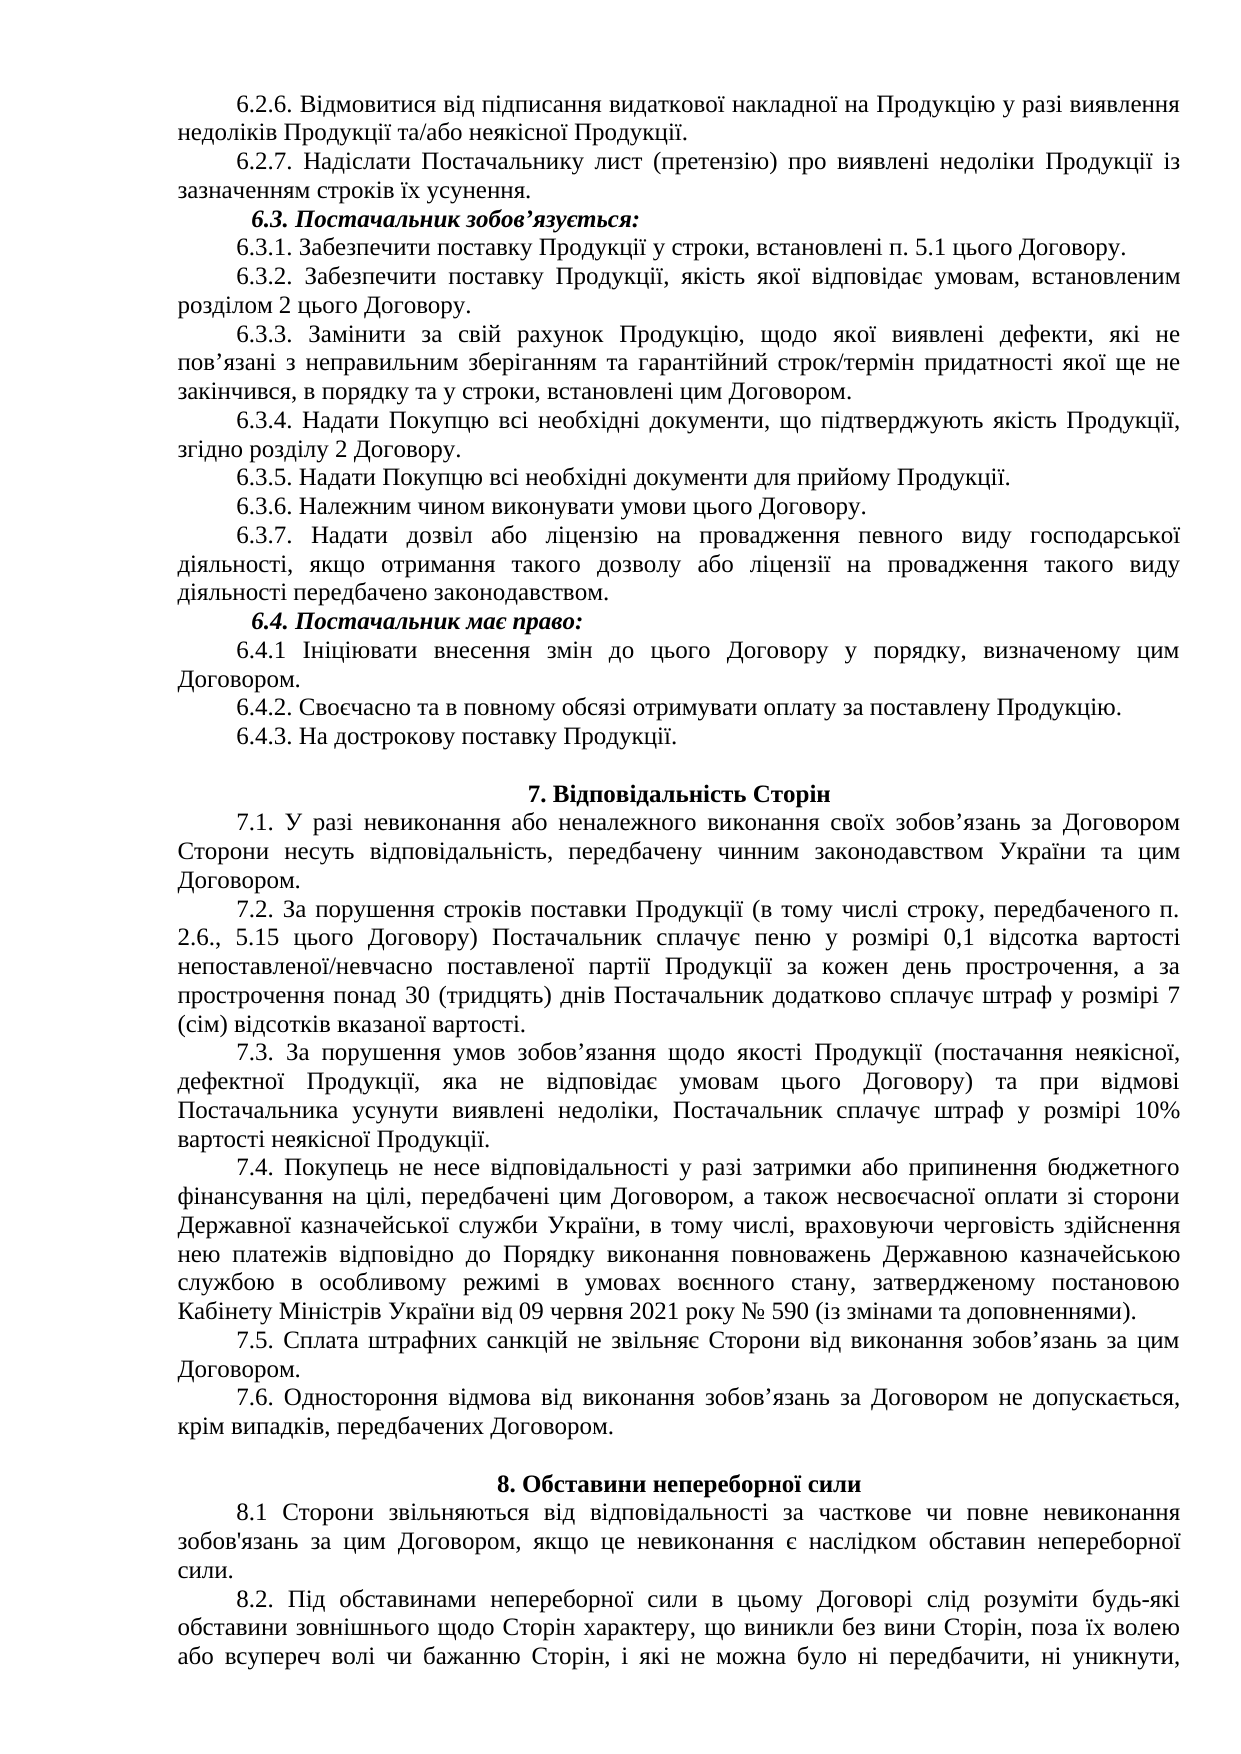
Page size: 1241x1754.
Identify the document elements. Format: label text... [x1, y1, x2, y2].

text 6.3.6. Належним чином виконувати умови цього Договору. [177, 491, 1181, 520]
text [177, 1584, 1181, 1670]
text 6.4.3. На дострокову поставку Продукції. [177, 721, 1181, 750]
text 6.3.1. Забезпечити поставку Продукції у строки, встановлені п. 5.1 цього Договору. [177, 232, 1181, 261]
text 6.3. Постачальник зобов’язується: [177, 204, 1181, 232]
text 7.2. За порушення строків поставки Продукції (в тому числі строку, передбаченого п. 2.6., 5.15 цього Договору) Постачальник сплачує пеню у розмірі 0,1 відсотка вартості непоставленої/невчасно поставленої партії Продукції за кожен день прострочення, а за прострочення понад 30 (тридцять) днів Постачальник додатково сплачує штраф у розмірі 7 (сім) відсотків вказаної вартості. [177, 894, 1181, 1037]
text 7.4. Покупець не несе відповідальності у разі затримки або припинення бюджетного фінансування на цілі, передбачені цим Договором, а також несвоєчасної оплати зі сторони Державної казначейської служби України, в тому числі, враховуючи черговість здійснення нею платежів відповідно до Порядку виконання повноважень Державною казначейською службою в особливому режимі в умовах воєнного стану, затвердженому постановою Кабінету Міністрів України від 09 червня 2021 року № 590 (із змінами та доповненнями). [177, 1152, 1181, 1325]
text 8. Обставини непереборної сили [177, 1469, 1181, 1497]
text 6.4. Постачальник має право: [177, 606, 1181, 635]
text 6.2.7. Надіслати Постачальнику лист (претензію) про виявлені недоліки Продукції із зазначенням строків їх усунення. [177, 146, 1181, 204]
text 6.3.4. Надати Покупцю всі необхідні документи, що підтверджують якість Продукції, згідно розділу 2 Договору. [177, 405, 1181, 462]
text 6.4.1 Ініціювати внесення змін до цього Договору у порядку, визначеному цим Договором. [177, 635, 1181, 692]
text 6.2.6. Відмовитися від підписання видаткової накладної на Продукцію у разі виявлення недоліків Продукції та/або неякісної Продукції. [177, 89, 1181, 146]
text 6.3.5. Надати Покупцю всі необхідні документи для прийому Продукції. [177, 462, 1181, 491]
text 7.5. Сплата штрафних санкцій не звільняє Сторони від виконання зобов’язань за цим Договором. [177, 1325, 1181, 1382]
text 6.3.7. Надати дозвіл або ліцензію на провадження певного виду господарської діяльності, якщо отримання такого дозволу або ліцензії на провадження такого виду діяльності передбачено законодавством. [177, 520, 1181, 606]
text 7. Відповідальність Сторін [177, 779, 1181, 807]
text 7.1. У разі невиконання або неналежного виконання своїх зобов’язань за Договором Сторони несуть відповідальність, передбачену чинним законодавством України та цим Договором. [177, 807, 1181, 894]
text 7.6. Одностороння відмова від виконання зобов’язань за Договором не допускається, крім випадків, передбачених Договором. [177, 1382, 1181, 1440]
text 6.3.3. Замінити за свій рахунок Продукцію, щодо якої виявлені дефекти, які не пов’язані з неправильним зберіганням та гарантійний строк/термін придатності якої ще не закінчився, в порядку та у строки, встановлені цим Договором. [177, 319, 1181, 405]
text 6.3.2. Забезпечити поставку Продукції, якість якої відповідає умовам, встановленим розділом 2 цього Договору. [177, 261, 1181, 319]
text 7.3. За порушення умов зобов’язання щодо якості Продукції (постачання неякісної, дефектної Продукції, яка не відповідає умовам цього Договору) та при відмові Постачальника усунути виявлені недоліки, Постачальник сплачує штраф у розмірі 10% вартості неякісної Продукції. [177, 1037, 1181, 1152]
text 8.1 Сторони звільняються від відповідальності за часткове чи повне невиконання зобов'язань за цим Договором, якщо це невиконання є наслідком обставин непереборної сили. [177, 1497, 1181, 1584]
text 6.4.2. Своєчасно та в повному обсязі отримувати оплату за поставлену Продукцію. [177, 692, 1181, 721]
